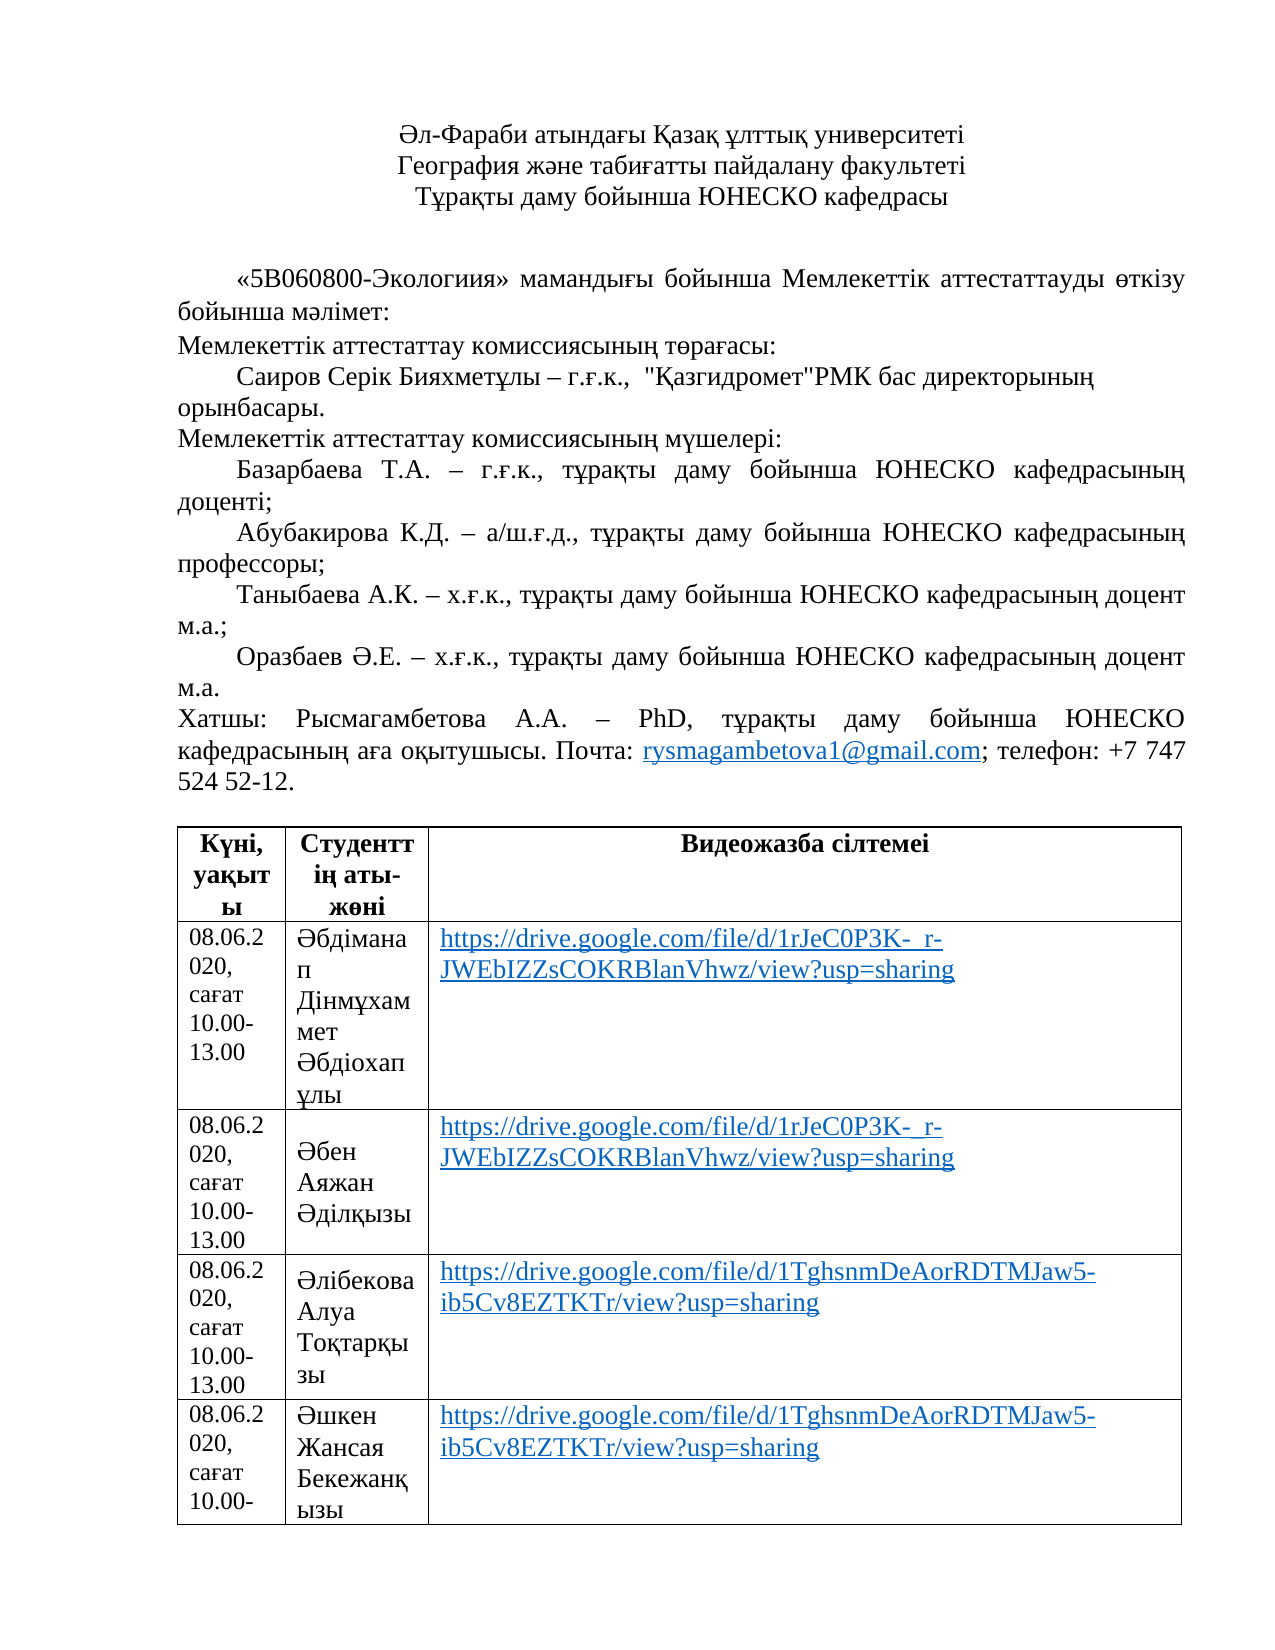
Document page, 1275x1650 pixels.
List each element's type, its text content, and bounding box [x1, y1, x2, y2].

table_cell Әбен Аяжан Әділқызы [286, 1110, 428, 1254]
table_cell https://drive.google.com/file/d/1rJeC0P3K-_r-JWEbIZZsCOKRBlanVhwz/view?usp=sharing [429, 1110, 1181, 1254]
text Абубакирова К.Д. – а/ш.ғ.д., тұрақты даму бойынша ЮНЕСКО кафедрасының профессоры; [177, 516, 1186, 578]
text Таныбаева А.К. – х.ғ.к., тұрақты даму бойынша ЮНЕСКО кафедрасының доцент м.а.; [177, 578, 1186, 640]
text Әл-Фараби атындағы Қазақ ұлттық университеті [177, 118, 1186, 149]
text Саиров Серік Бияхметұлы – г.ғ.к., "Қазгидромет"РМК бас директорының орынбасары. [177, 360, 1186, 422]
table_cell https://drive.google.com/file/d/1rJeC0P3K-_r-JWEbIZZsCOKRBlanVhwz/view?usp=sharing [429, 922, 1181, 1109]
table_cell 08.06.2020, сағат 10.00-13.00 [178, 1110, 285, 1254]
table_cell 08.06.2020, сағат 10.00-13.00 [178, 922, 285, 1109]
text Хатшы: Рысмагамбетова А.А. – PhD, тұрақты даму бойынша ЮНЕСКО кафедрасының аға оқытушысы. Почта: rysmagambetova1@gmail.com; телефон: +7 747 524 52-12. [177, 703, 1186, 796]
table_cell Әлібекова Алуа Тоқтарқызы [286, 1255, 428, 1398]
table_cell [429, 1255, 1181, 1398]
text География және табиғатты пайдалану факультеті [177, 149, 1186, 180]
table_cell 08.06.2020, сағат 10.00-13.00 [178, 1255, 285, 1398]
text Базарбаева Т.А. – г.ғ.к., тұрақты даму бойынша ЮНЕСКО кафедрасының доценті; [177, 453, 1186, 516]
text Тұрақты даму бойынша ЮНЕСКО кафедрасы [177, 180, 1186, 212]
table_header Күні, уақыты [178, 828, 285, 921]
text Мемлекеттік аттестаттау комиссиясының төрағасы: [177, 329, 1186, 360]
text Оразбаев Ә.Е. – х.ғ.к., тұрақты даму бойынша ЮНЕСКО кафедрасының доцент м.а. [177, 640, 1186, 703]
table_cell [429, 1400, 1181, 1524]
text Мемлекеттік аттестаттау комиссиясының мүшелері: [177, 422, 1186, 453]
table_cell Әбдіманап Дінмұхаммет Әбдіохапұлы [286, 922, 428, 1109]
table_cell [286, 1400, 428, 1524]
text «5В060800-Экологиия» мамандығы бойынша Мемлекеттік аттестаттауды өткізу бойынша мәлімет: [177, 262, 1186, 326]
table_header Видеожазба сілтемеі [429, 828, 1181, 921]
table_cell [178, 1400, 285, 1524]
table_header Студенттің аты-жөні [286, 828, 428, 921]
